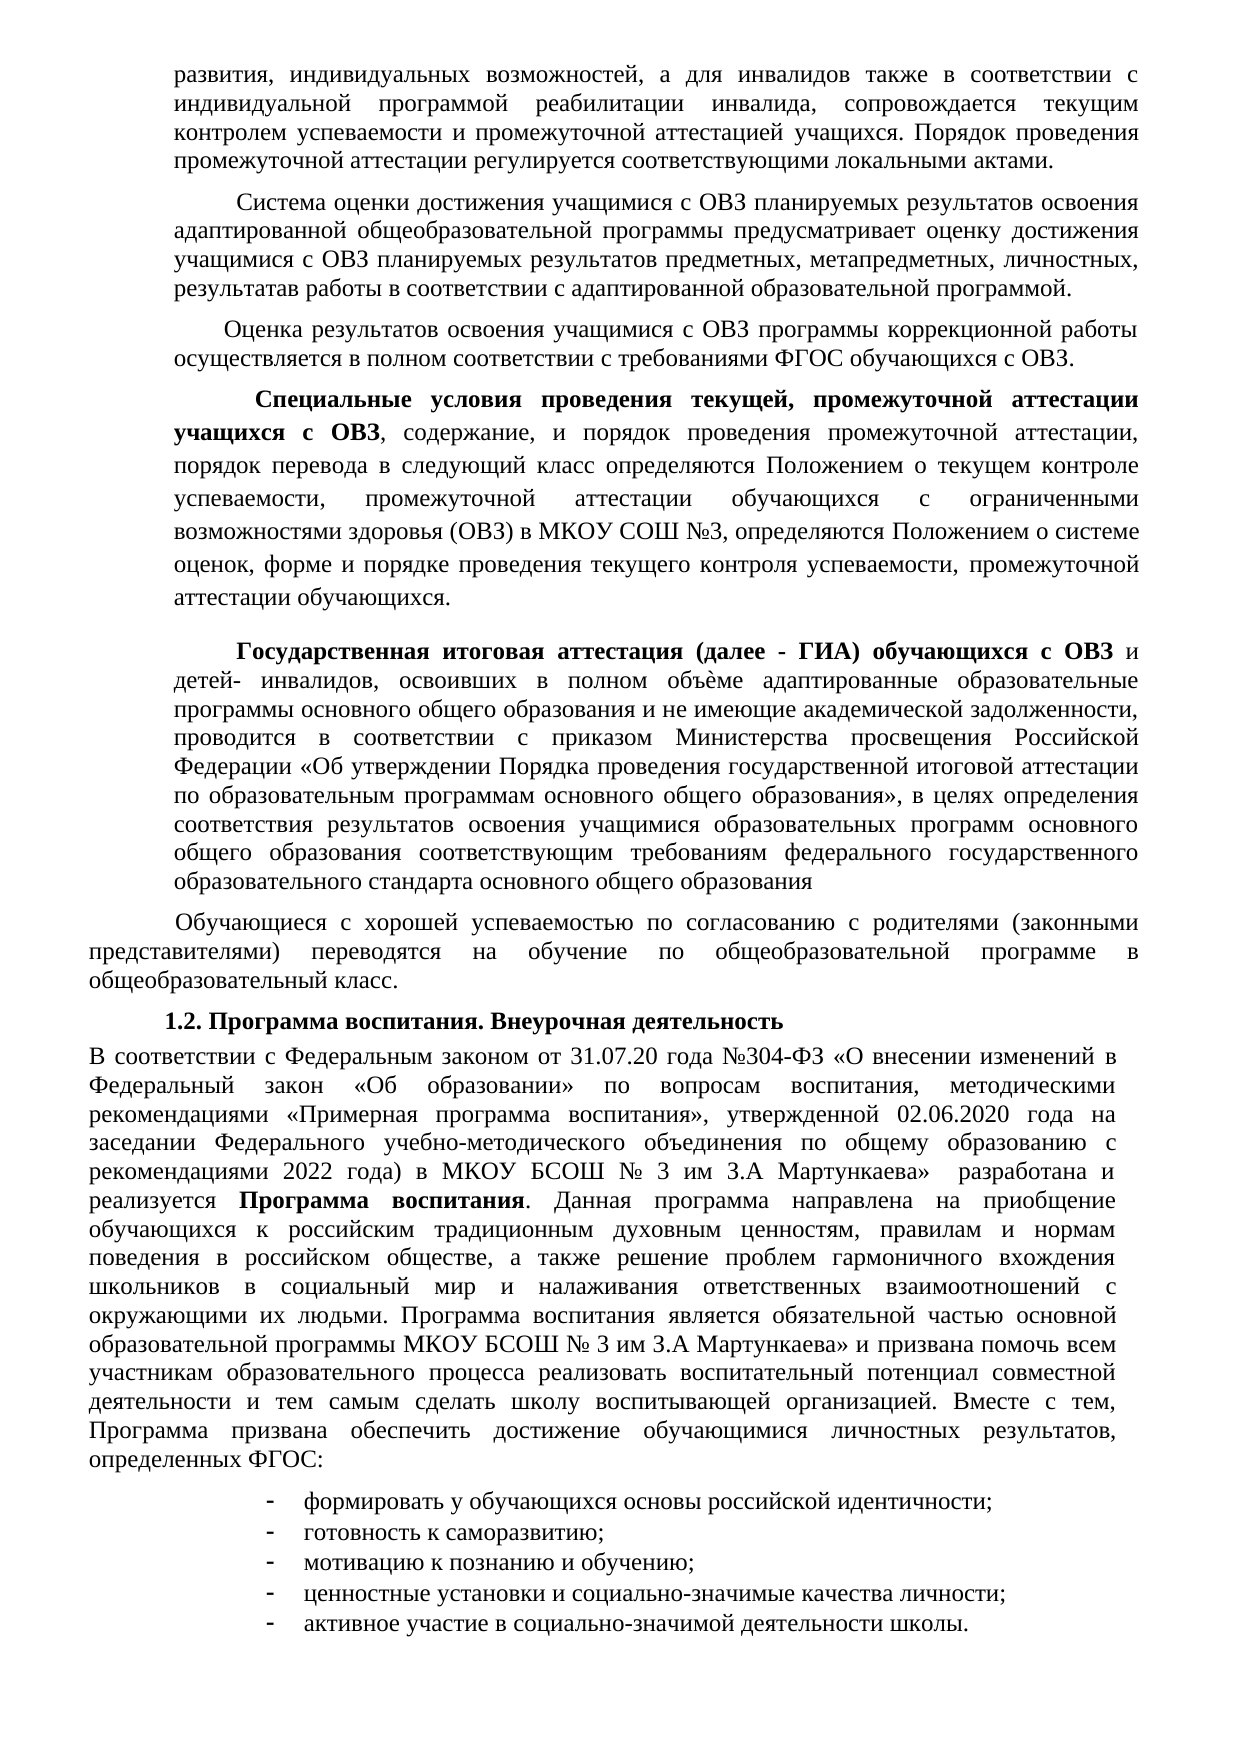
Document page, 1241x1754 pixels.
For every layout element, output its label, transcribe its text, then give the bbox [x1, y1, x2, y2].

text Специальные условия проведения текущей, промежуточной аттестации учащихся с ОВЗ, содержание, и порядок проведения промежуточной аттестации, порядок перевода в следующий класс определяются Положением о текущем контроле успеваемости, промежуточной аттестации обучающихся с ограниченными возможностями здоровья (ОВЗ) в МКОУ СОШ №3, определяются Положением о системе оценок, форме и порядке проведения текущего контроля успеваемости, промежуточной аттестации обучающихся. [173, 384, 1139, 611]
list мотивацию к познанию и обучению; [266, 1546, 1196, 1577]
list готовность к саморазвитию; [266, 1516, 1196, 1546]
text Государственная итоговая аттестация (далее - ГИА) обучающихся с ОВЗ и детей- инвалидов, освоивших в полном объѐме адаптированные образовательные программы основного общего образования и не имеющие академической задолженности, проводится в соответствии с приказом Министерства просвещения Российской Федерации «Об утверждении Порядка проведения государственной итоговой аттестации по образовательным программам основного общего образования», в целях определения соответствия результатов освоения учащимися образовательных программ основного общего образования соответствующим требованиям федерального государственного образовательного стандарта основного общего образования [173, 636, 1139, 895]
text Система оценки достижения учащимися с ОВЗ планируемых результатов освоения адаптированной общеобразовательной программы предусматривает оценку достижения учащимися с ОВЗ планируемых результатов предметных, метапредметных, личностных, результатав работы в соответствии с адаптированной образовательной программой. [173, 187, 1139, 302]
text Оценка результатов освоения учащимися с ОВЗ программы коррекционной работы осуществляется в полном соответствии с требованиями ФГОС обучающихся с ОВЗ. [173, 314, 1138, 372]
list формировать у обучающихся основы российской идентичности; [266, 1485, 1196, 1516]
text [173, 59, 1139, 174]
list активное участие в социально-значимой деятельности школы. [266, 1607, 1196, 1638]
list ценностные установки и социально-значимые качества личности; [266, 1577, 1196, 1607]
text Обучающиеся с хорошей успеваемостью по согласованию с родителями (законными представителями) переводятся на обучение по общеобразовательной программе в общеобразовательный класс. [89, 907, 1139, 994]
text В соответствии с Федеральным законом от 31.07.20 года №304-ФЗ «О внесении изменений в Федеральный закон «Об образовании» по вопросам воспитания, методическими рекомендациями «Примерная программа воспитания», утвержденной 02.06.2020 года на заседании Федерального учебно-методического объединения по общему образованию с рекомендациями 2022 года) в МКОУ БСОШ № 3 им З.А Мартункаева» разработана и реализуется Программа воспитания. Данная программа направлена на приобщение обучающихся к российским традиционным духовным ценностям, правилам и нормам поведения в российском обществе, а также решение проблем гармоничного вхождения школьников в социальный мир и налаживания ответственных взаимоотношений с окружающими их людьми. Программа воспитания является обязательной частью основной образовательной программы МКОУ БСОШ № 3 им З.А Мартункаева» и призвана помочь всем участникам образовательного процесса реализовать воспитательный потенциал совместной деятельности и тем самым сделать школу воспитывающей организацией. Вместе с тем, Программа призвана обеспечить достижение обучающимися личностных результатов, определенных ФГОС: [89, 1041, 1116, 1472]
subtitle Программа воспитания. Внеурочная деятельность [164, 1006, 1196, 1035]
